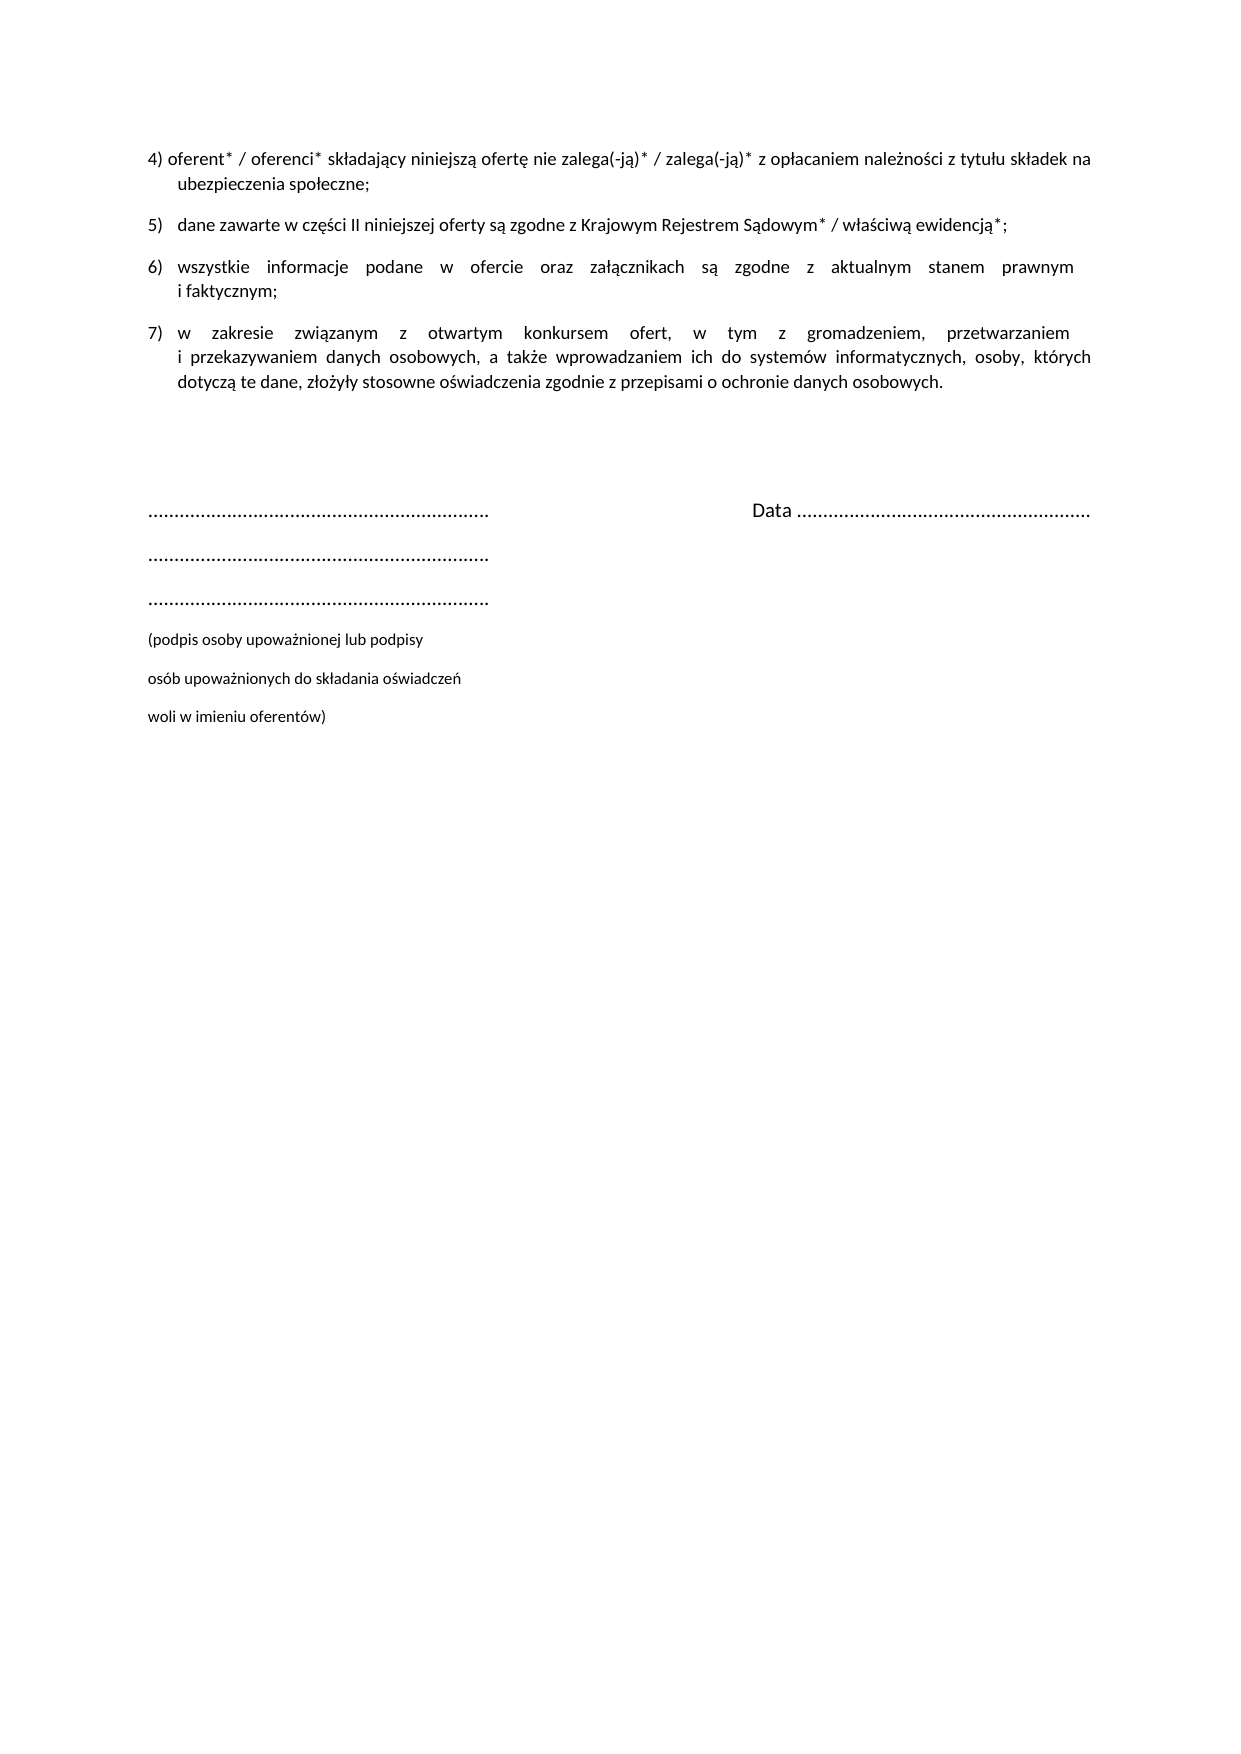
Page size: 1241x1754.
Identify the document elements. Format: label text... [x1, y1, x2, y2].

text 4) oferent* / oferenci* składający niniejszą ofertę nie zalega(-ją)* / zalega(-ją)* z opłacaniem należności z tytułu składek na ubezpieczenia społeczne; [148, 148, 1093, 195]
text woli w imieniu oferentów) [148, 706, 1093, 727]
text ................................................................. Data ........................................................ [148, 497, 1093, 523]
text 5) dane zawarte w części II niniejszej oferty są zgodne z Krajowym Rejestrem Sądowym* / właściwą ewidencją*; [148, 214, 1093, 237]
text 7) w zakresie związanym z otwartym konkursem ofert, w tym z gromadzeniem, przetwarzaniem i przekazywaniem danych osobowych, a także wprowadzaniem ich do systemów informatycznych, osoby, których dotyczą te dane, złożyły stosowne oświadczenia zgodnie z przepisami o ochronie danych osobowych. [148, 321, 1093, 393]
text (podpis osoby upoważnionej lub podpisy [148, 629, 1093, 650]
text ................................................................. [148, 585, 1093, 611]
text 6) wszystkie informacje podane w ofercie oraz załącznikach są zgodne z aktualnym stanem prawnym i faktycznym; [148, 255, 1093, 303]
text ................................................................. [148, 541, 1093, 567]
text osób upoważnionych do składania oświadczeń [148, 668, 1093, 688]
